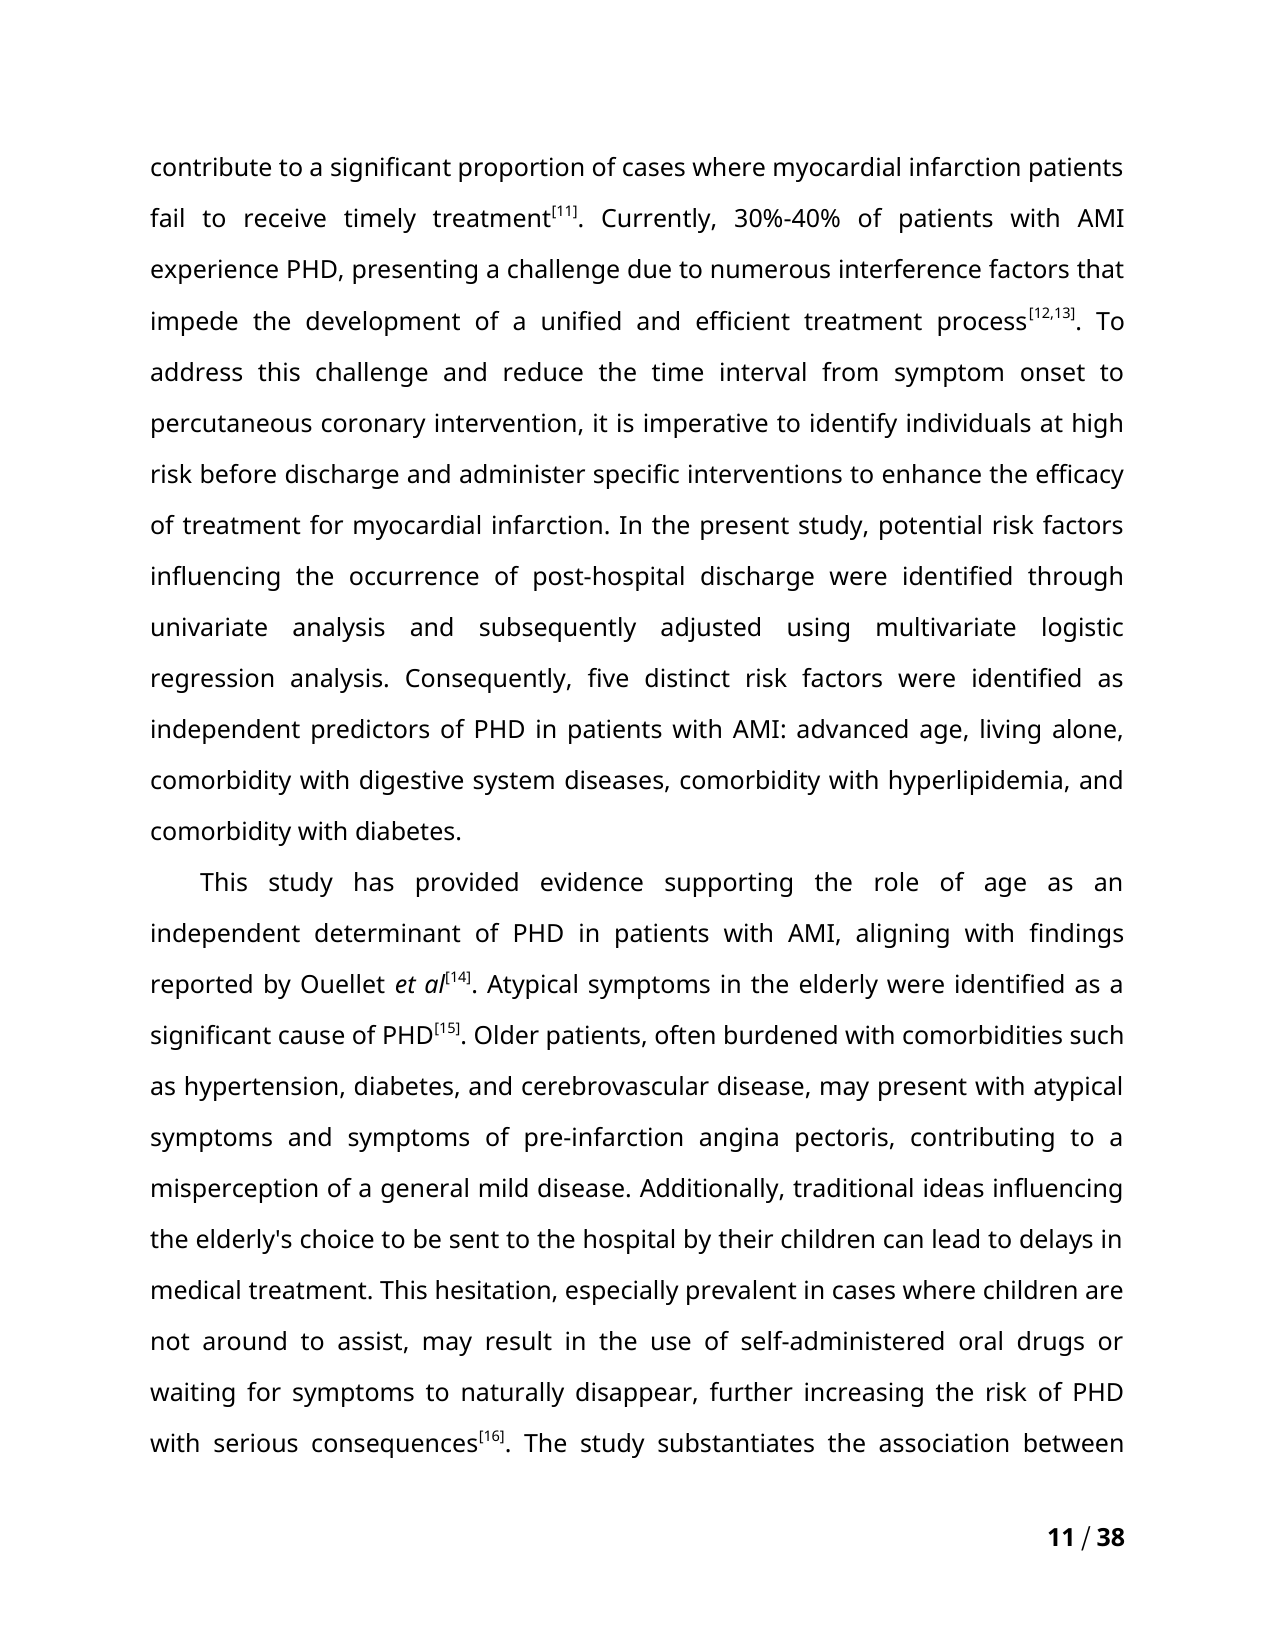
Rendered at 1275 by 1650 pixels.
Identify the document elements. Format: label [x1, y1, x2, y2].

text [150, 150, 1125, 848]
text [150, 864, 1125, 1460]
